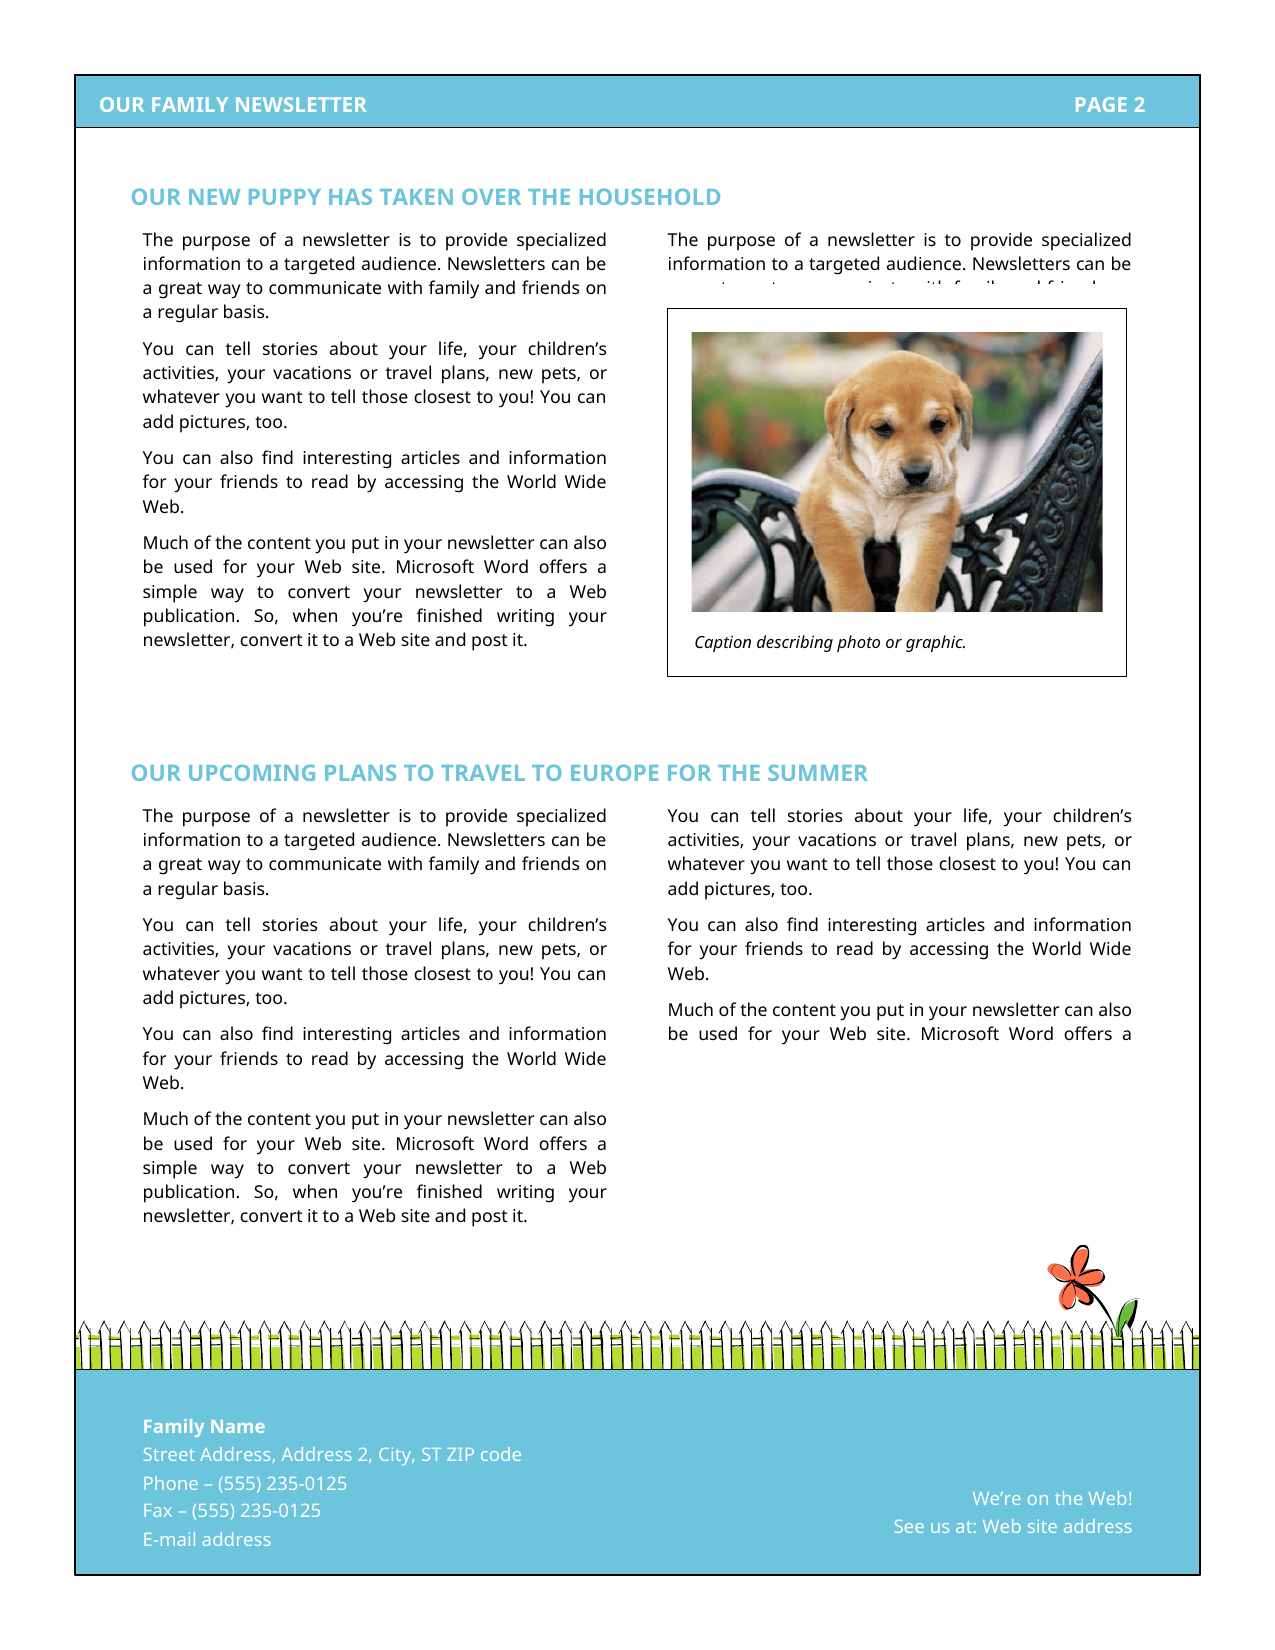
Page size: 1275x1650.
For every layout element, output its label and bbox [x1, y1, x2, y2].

picture [691, 332, 1103, 612]
